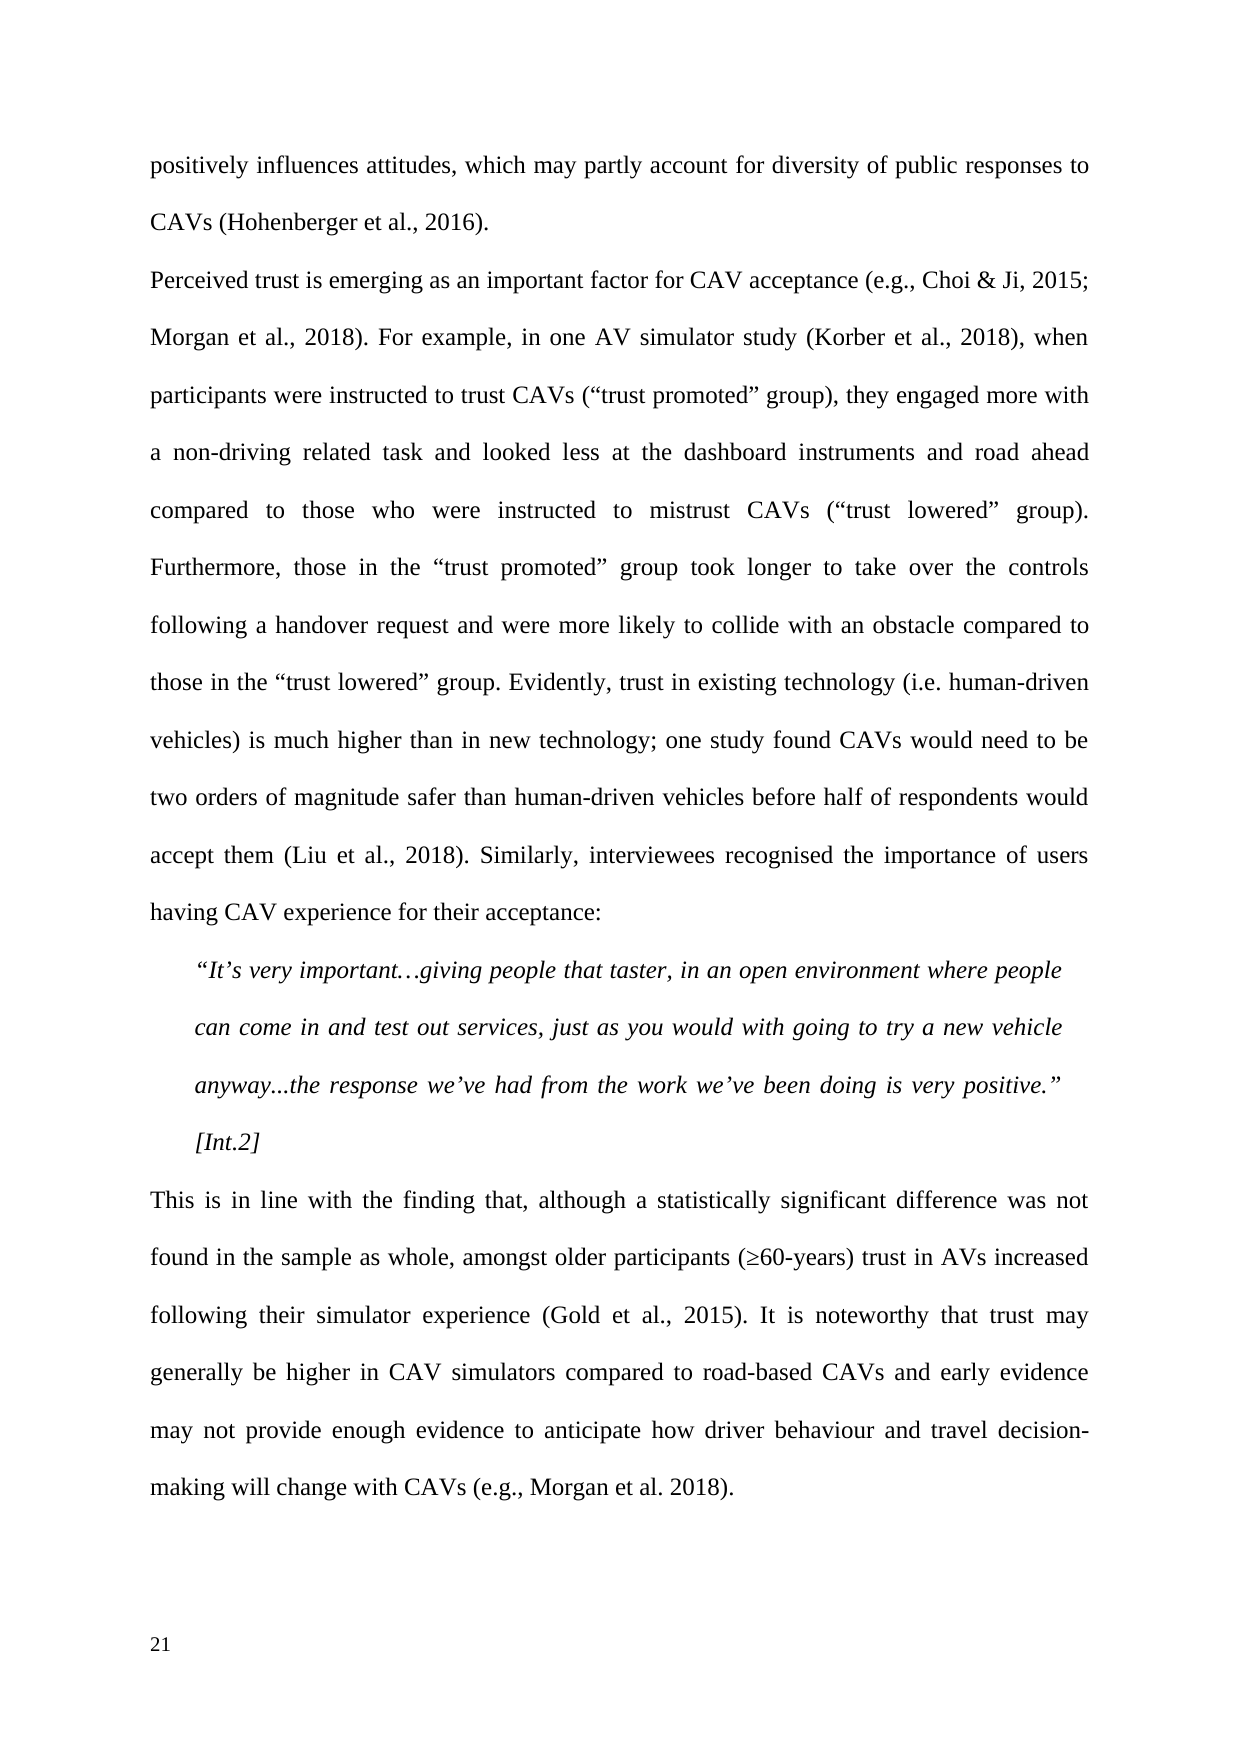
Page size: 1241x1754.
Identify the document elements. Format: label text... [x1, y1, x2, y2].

text Perceived trust is emerging as an important factor for CAV acceptance (e.g., Choi & Ji, 2015; Morgan et al., 2018). For example, in one AV simulator study (Korber et al., 2018), when participants were instructed to trust CAVs (“trust promoted” group), they engaged more with a non-driving related task and looked less at the dashboard instruments and road ahead compared to those who were instructed to mistrust CAVs (“trust lowered” group). Furthermore, those in the “trust promoted” group took longer to take over the controls following a handover request and were more likely to collide with an obstacle compared to those in the “trust lowered” group. Evidently, trust in existing technology (i.e. human-driven vehicles) is much higher than in new technology; one study found CAVs would need to be two orders of magnitude safer than human-driven vehicles before half of respondents would accept them (Liu et al., 2018). Similarly, interviewees recognised the importance of users having CAV experience for their acceptance: [150, 265, 1090, 926]
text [150, 150, 1090, 236]
text “It’s very important…giving people that taster, in an open environment where people can come in and test out services, just as you would with going to try a new vehicle anyway...the response we’ve had from the work we’ve been doing is very positive.” [Int.2] [194, 955, 1066, 1156]
text This is in line with the finding that, although a statistically significant difference was not found in the sample as whole, amongst older participants (≥60-years) trust in AVs increased following their simulator experience (Gold et al., 2015). It is noteworthy that trust may generally be higher in CAV simulators compared to road-based CAVs and early evidence may not provide enough evidence to anticipate how driver behaviour and travel decision-making will change with CAVs (e.g., Morgan et al. 2018). [150, 1185, 1090, 1501]
